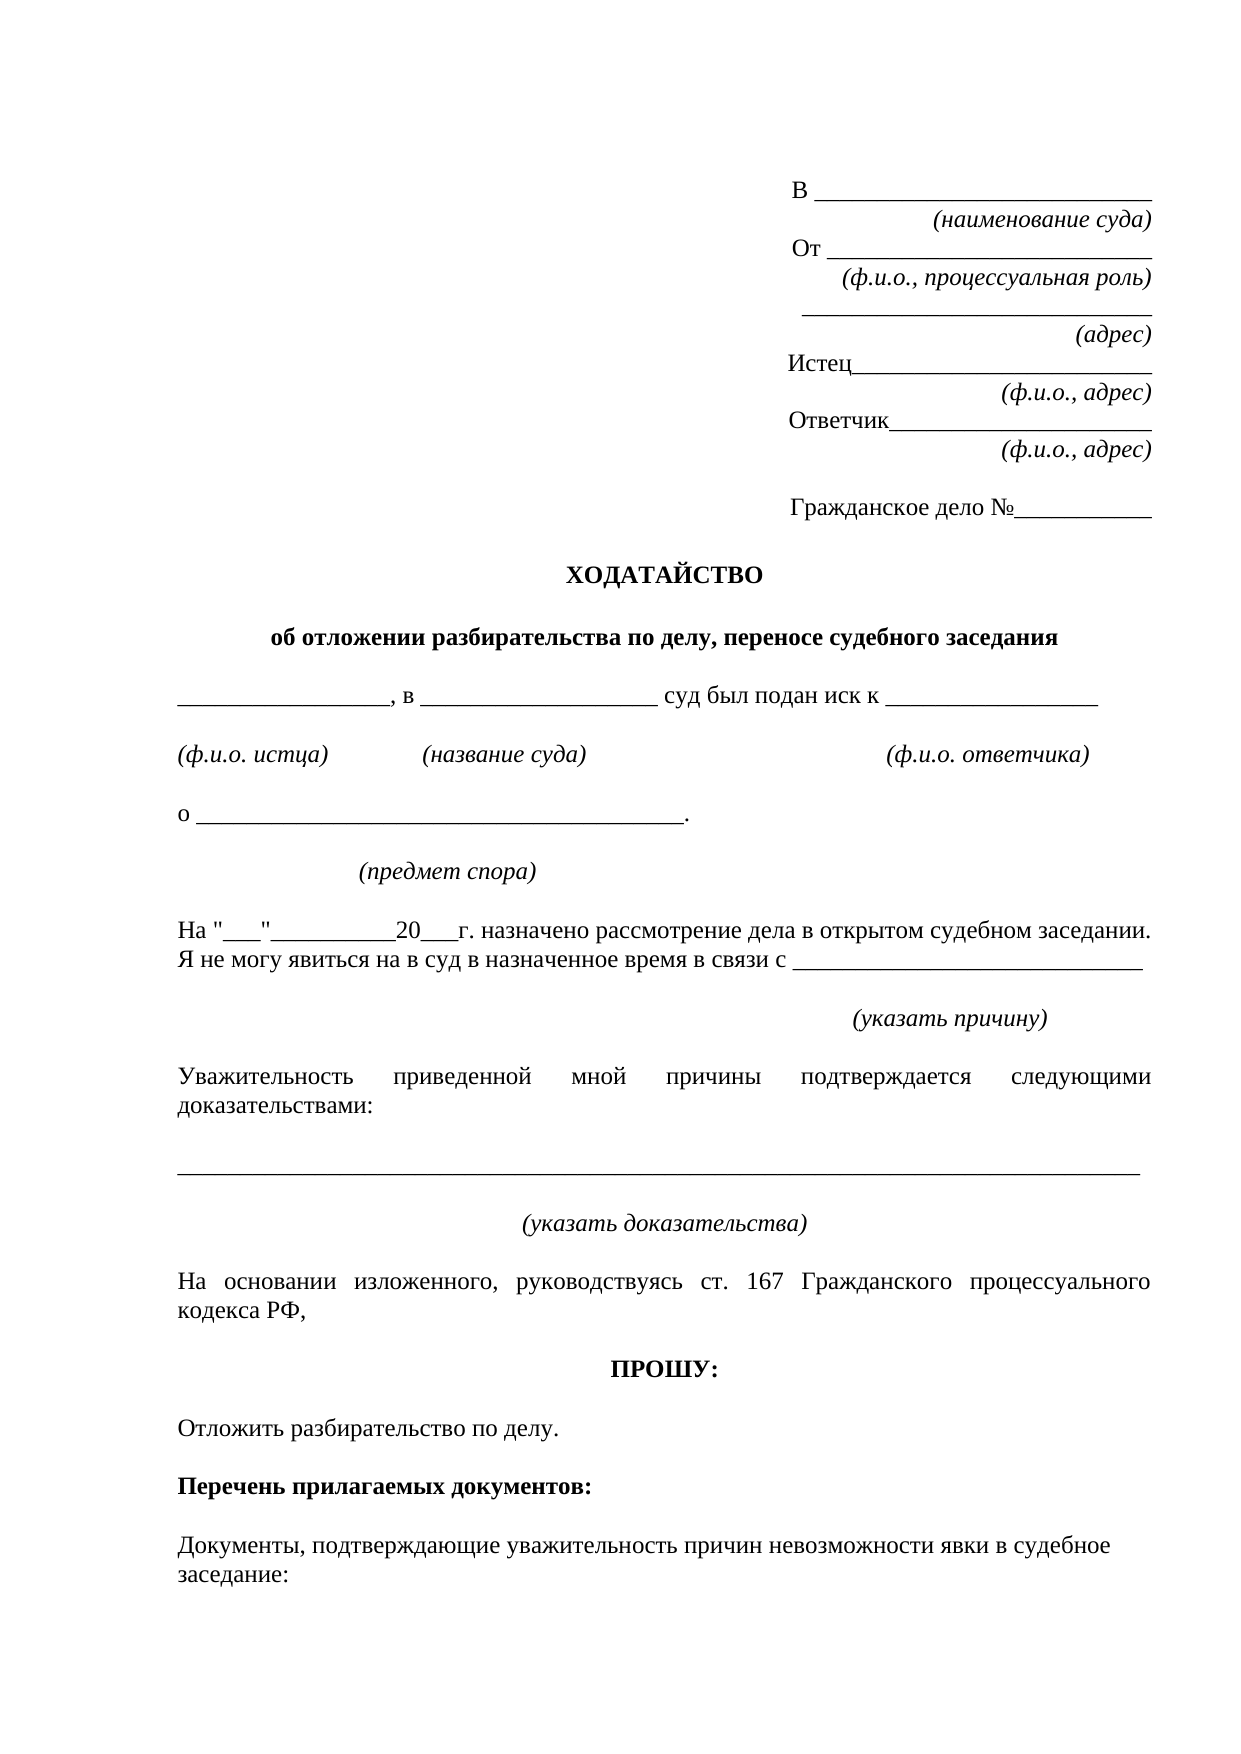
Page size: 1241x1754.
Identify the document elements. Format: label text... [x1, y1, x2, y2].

text (ф.и.о., процессуальная роль) [177, 262, 1152, 291]
text (адрес) [177, 319, 1152, 348]
text о _______________________________________. [177, 798, 1152, 826]
text Отложить разбирательство по делу. [177, 1413, 1152, 1441]
text об отложении разбирательства по делу, переносе судебного заседания [177, 613, 1152, 651]
text Ответчик_____________________ [177, 406, 1152, 434]
text Гражданское дело №___________ [177, 492, 1152, 521]
text _________________, в ___________________ суд был подан иск к _________________ [177, 680, 1152, 709]
text На "___"__________20___г. назначено рассмотрение дела в открытом судебном заседании. Я не могу явиться на в суд в назначенное время в связи с ____________________________ [177, 915, 1152, 973]
text (ф.и.о., адрес) [177, 377, 1152, 406]
text (указать доказательства) [177, 1208, 1152, 1236]
text (ф.и.о. истца) (название суда) (ф.и.о. ответчика) [177, 739, 1152, 768]
text Перечень прилагаемых документов: [177, 1471, 1152, 1500]
text (предмет спора) [177, 856, 1152, 885]
text Уважительность приведенной мной причины подтверждается следующими доказательствами: [177, 1061, 1152, 1119]
text На основании изложенного, руководствуясь ст. 167 Гражданского процессуального кодекса РФ, [177, 1266, 1152, 1324]
text Истец________________________ [177, 348, 1152, 377]
text (ф.и.о., адрес) [177, 434, 1152, 463]
text ____________________________ [177, 291, 1152, 319]
text (наименование суда) [177, 204, 1152, 233]
text ПРОШУ: [177, 1354, 1152, 1383]
text (указать причину) [177, 1003, 1152, 1031]
text От __________________________ [177, 233, 1152, 262]
text _____________________________________________________________________________ [177, 1149, 1152, 1178]
text В ___________________________ [177, 176, 1152, 204]
text ХОДАТАЙСТВО [177, 551, 1152, 588]
text Документы, подтверждающие уважительность причин невозможности явки в судебное заседание: [177, 1530, 1152, 1588]
